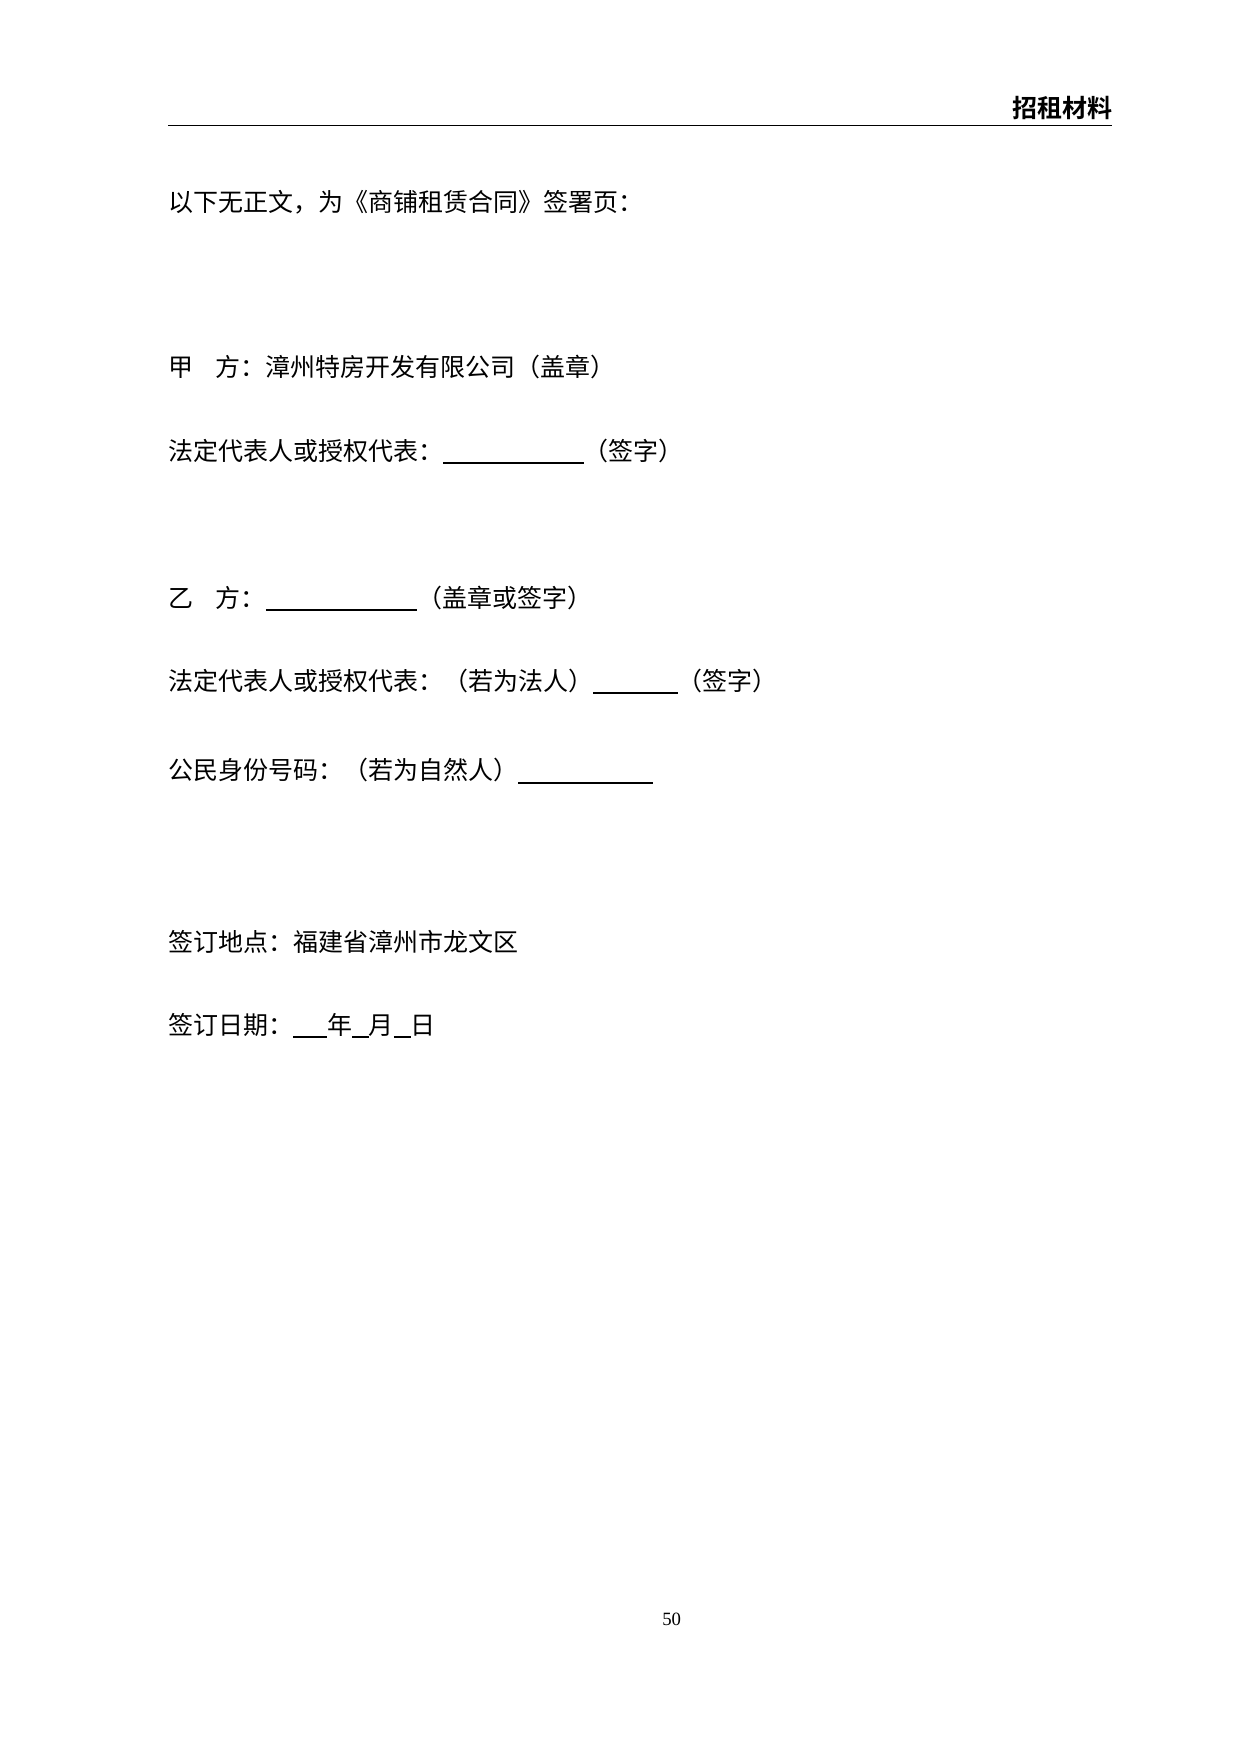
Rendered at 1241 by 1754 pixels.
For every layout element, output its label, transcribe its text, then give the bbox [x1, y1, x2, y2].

text 乙 方： （盖章或签字） [168, 564, 1137, 629]
text 签订日期： 年 月 日 [168, 991, 1137, 1056]
text 公民身份号码：（若为自然人） [168, 736, 1137, 801]
text 甲 方：漳州特房开发有限公司（盖章） [168, 333, 1137, 398]
text 签订地点：福建省漳州市龙文区 [168, 908, 1137, 973]
text 法定代表人或授权代表：（若为法人） （签字） [168, 647, 1137, 712]
text 以下无正文，为《商铺租赁合同》签署页： [168, 168, 1137, 233]
text 法定代表人或授权代表： （签字） [168, 417, 1137, 482]
